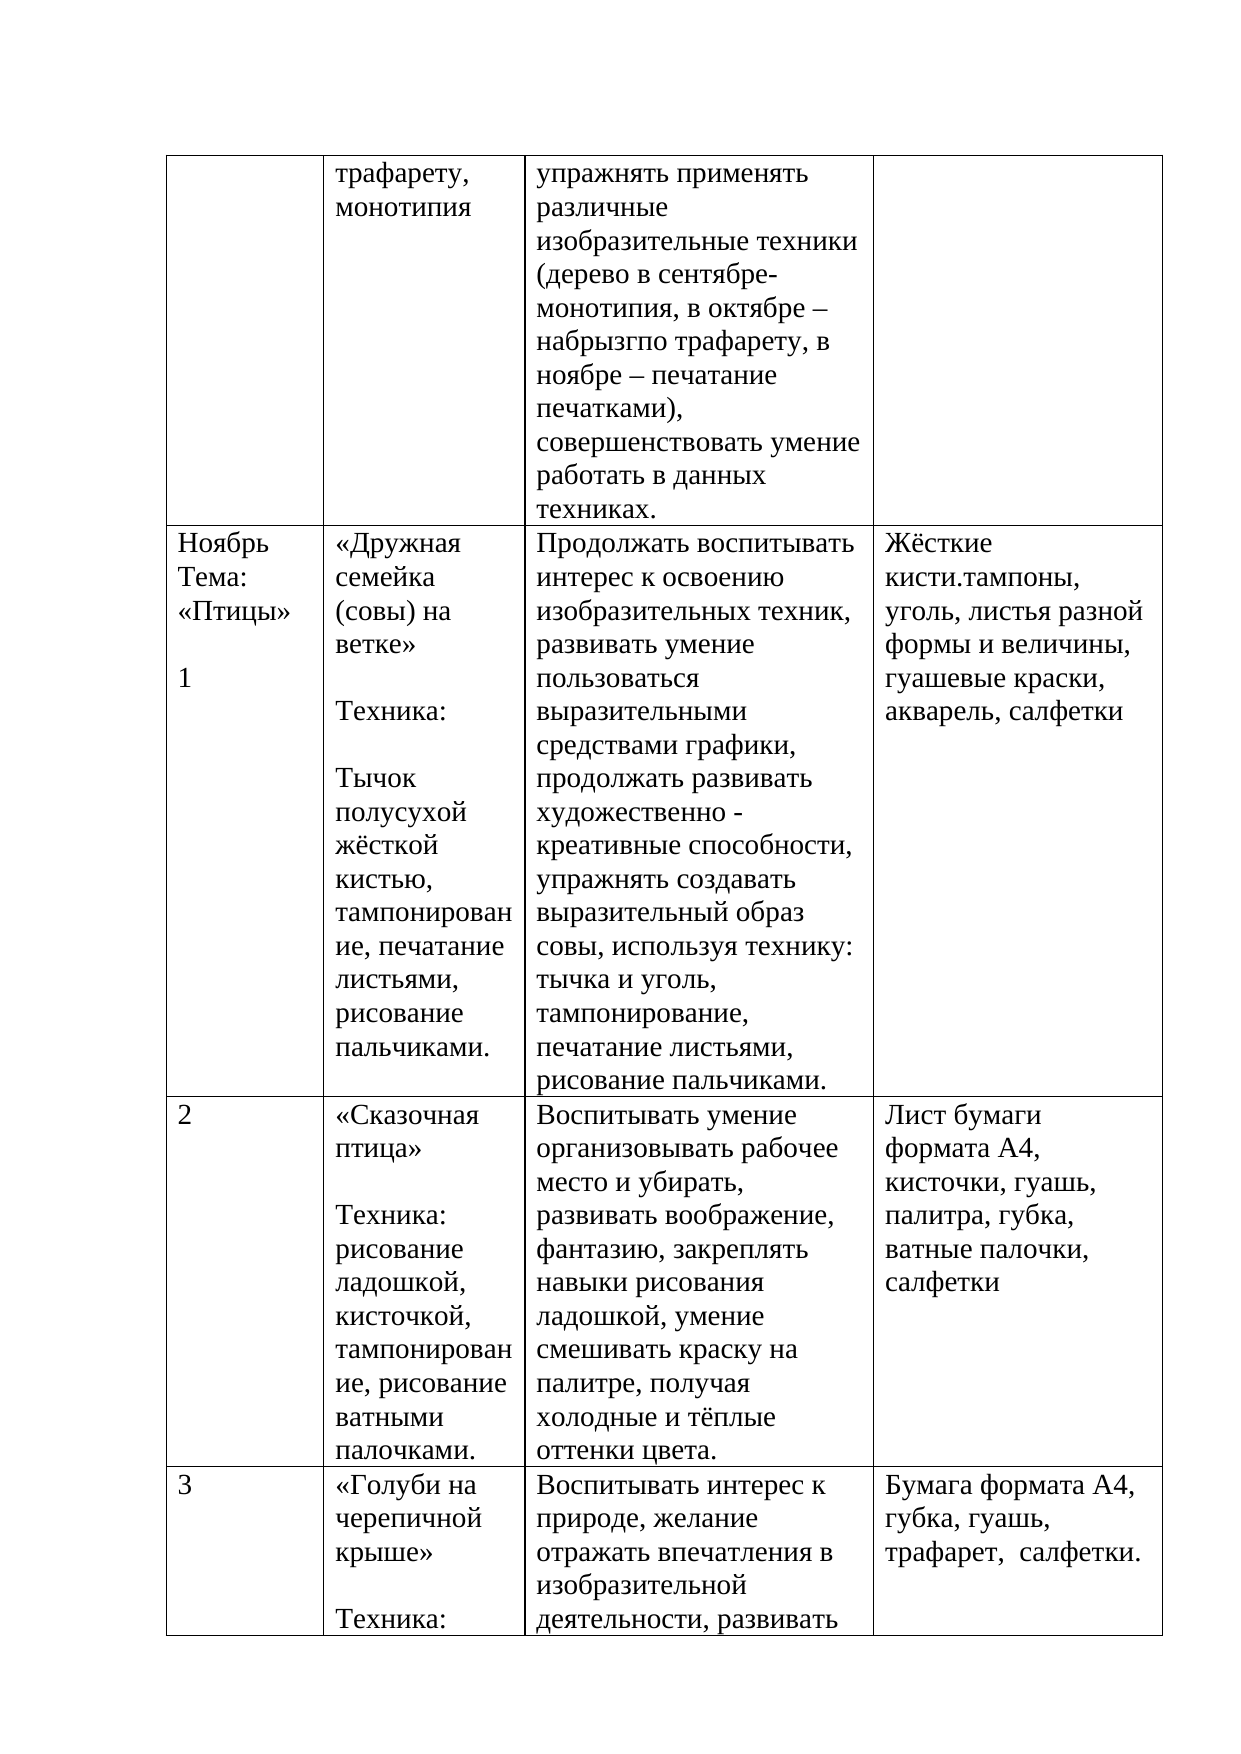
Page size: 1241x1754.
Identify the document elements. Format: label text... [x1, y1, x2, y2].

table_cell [526, 156, 873, 524]
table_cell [324, 156, 524, 524]
table_cell Воспитывать умение организовывать рабочее место и убирать, развивать воображение, фантазию, закреплять навыки рисования ладошкой, умение смешивать краску на палитре, получая холодные и тёплые оттенки цвета. [526, 1097, 873, 1466]
table_cell 2 [167, 1097, 323, 1466]
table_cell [526, 1467, 873, 1634]
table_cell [324, 1467, 524, 1634]
table_cell «Дружная семейка (совы) на ветке» Техника: Тычок полусухой жёсткой кистью, тампонирование, печатание листьями, рисование пальчиками. [324, 526, 524, 1096]
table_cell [874, 156, 1162, 524]
table_cell Ноябрь Тема: «Птицы» 1 [167, 526, 323, 1096]
table_cell 4 [167, 156, 323, 524]
table_cell Продолжать воспитывать интерес к освоению изобразительных техник, развивать умение пользоваться выразительными средствами графики, продолжать развивать художественно -креативные способности, упражнять создавать выразительный образ совы, используя технику: тычка и уголь, тампонирование, печатание листьями, рисование пальчиками. [526, 526, 873, 1096]
table_cell 3 [167, 1467, 323, 1634]
table_cell Жёсткие кисти.тампоны, уголь, листья разной формы и величины, гуашевые краски, акварель, салфетки [874, 526, 1162, 1096]
table_cell «Сказочная птица» Техника: рисование ладошкой, кисточкой, тампонирование, рисование ватными палочками. [324, 1097, 524, 1466]
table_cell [874, 1467, 1162, 1634]
table_cell Лист бумаги формата А4, кисточки, гуашь, палитра, губка, ватные палочки, салфетки [874, 1097, 1162, 1466]
